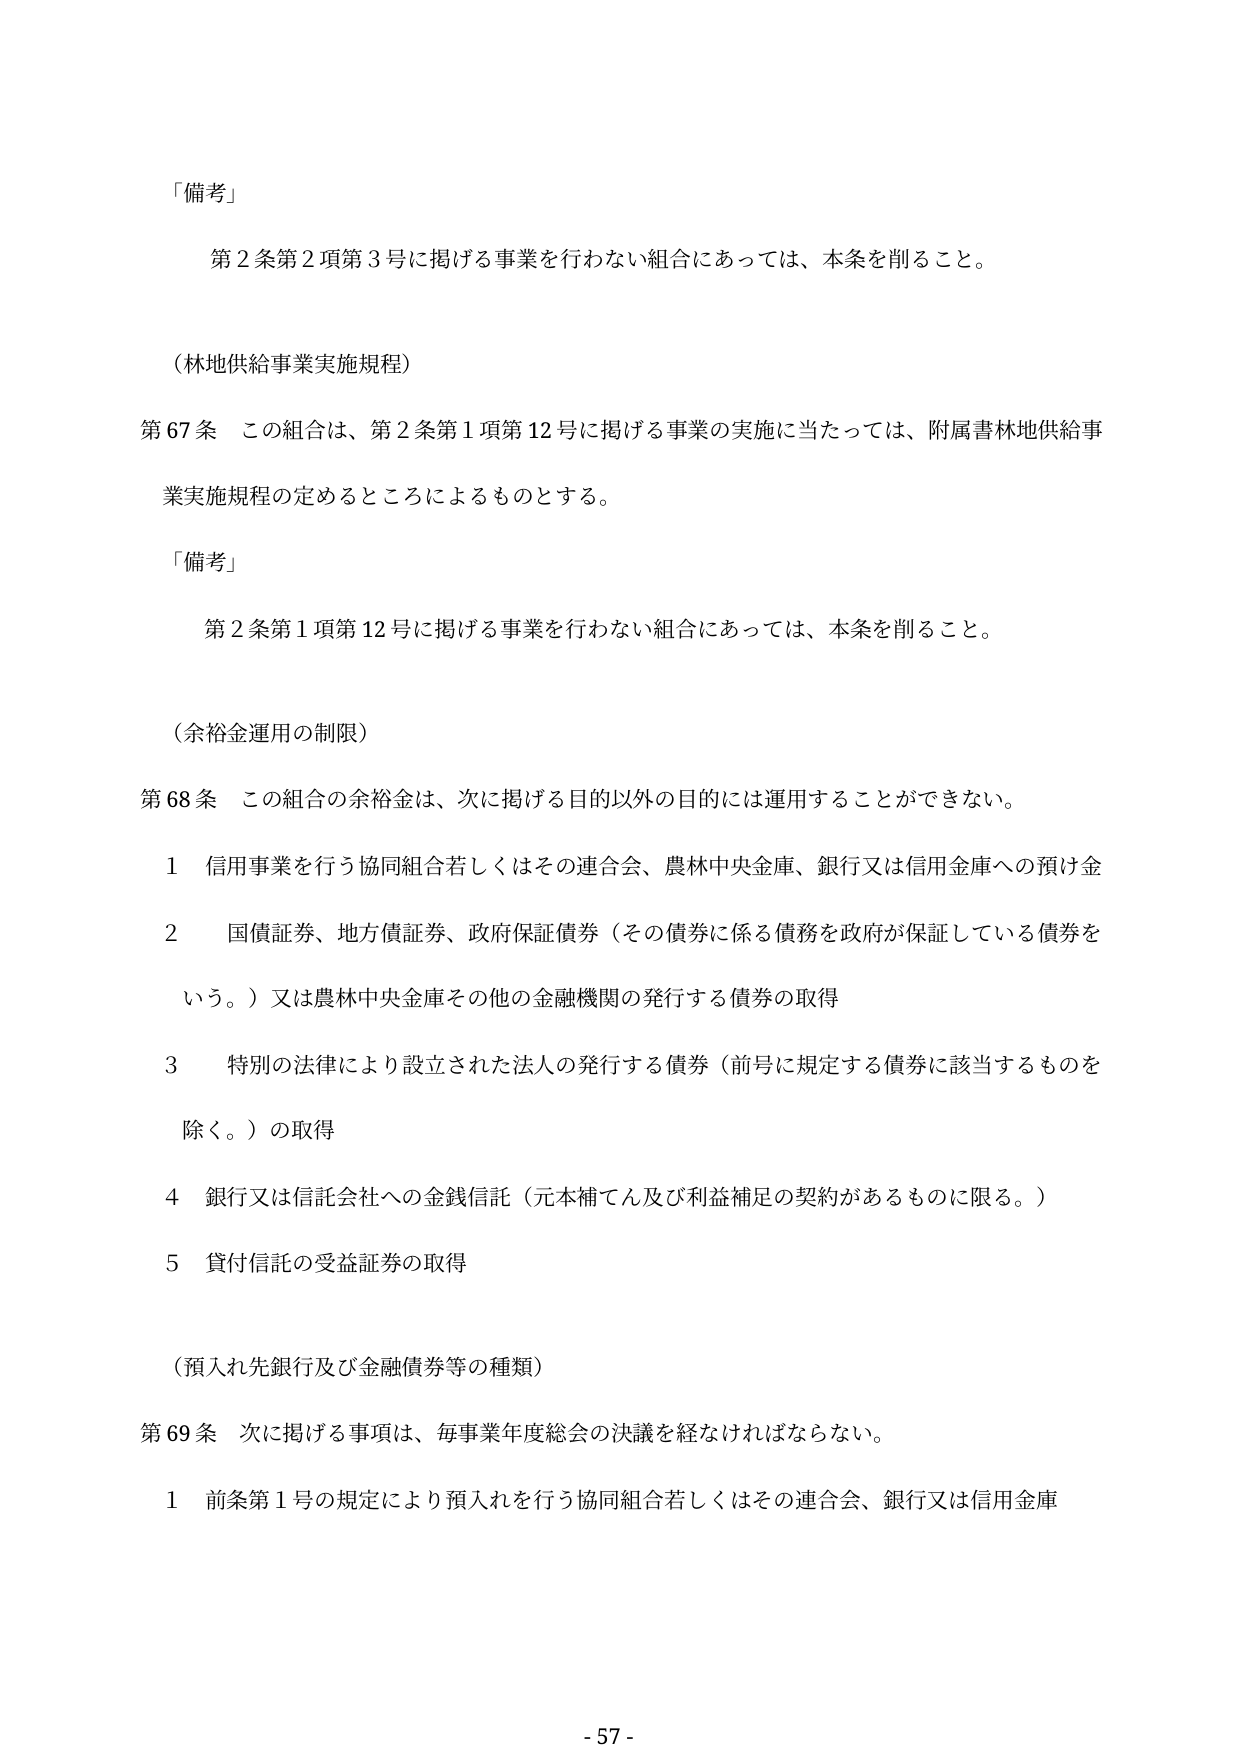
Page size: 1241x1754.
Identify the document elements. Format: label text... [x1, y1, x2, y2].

list 特別の法律により設立された法人の発行する債券（前号に規定する債券に該当するものを除く。）の取得 [161, 1034, 1122, 1159]
text （余裕金運用の制限） [161, 702, 1122, 762]
list 前条第１号の規定により預入れを行う協同組合若しくはその連合会、銀行又は信用金庫 [161, 1469, 1122, 1529]
text （林地供給事業実施規程） [161, 333, 1122, 392]
text 第68条 この組合の余裕金は、次に掲げる目的以外の目的には運用することができない。 [140, 769, 1122, 828]
text 「備考」 [161, 531, 1122, 591]
text 第67条 この組合は、第２条第１項第12号に掲げる事業の実施に当たっては、附属書林地供給事業実施規程の定めるところによるものとする。 [140, 399, 1122, 524]
text 第２条第１項第12号に掲げる事業を行わない組合にあっては、本条を削ること。 [118, 598, 1089, 657]
text 第２条第２項第３号に掲げる事業を行わない組合にあっては、本条を削ること。 [118, 228, 1089, 288]
text 「備考」 [161, 162, 1122, 222]
list 銀行又は信託会社への金銭信託（元本補てん及び利益補足の契約があるものに限る。） [161, 1166, 1122, 1226]
list 信用事業を行う協同組合若しくはその連合会、農林中央金庫、銀行又は信用金庫への預け金 [161, 835, 1122, 895]
list 国債証券、地方債証券、政府保証債券（その債券に係る債務を政府が保証している債券をいう。）又は農林中央金庫その他の金融機関の発行する債券の取得 [161, 902, 1122, 1027]
text （預入れ先銀行及び金融債券等の種類） [161, 1336, 1122, 1396]
list 貸付信託の受益証券の取得 [161, 1232, 1122, 1292]
text 第69条 次に掲げる事項は、毎事業年度総会の決議を経なければならない。 [140, 1403, 1122, 1462]
